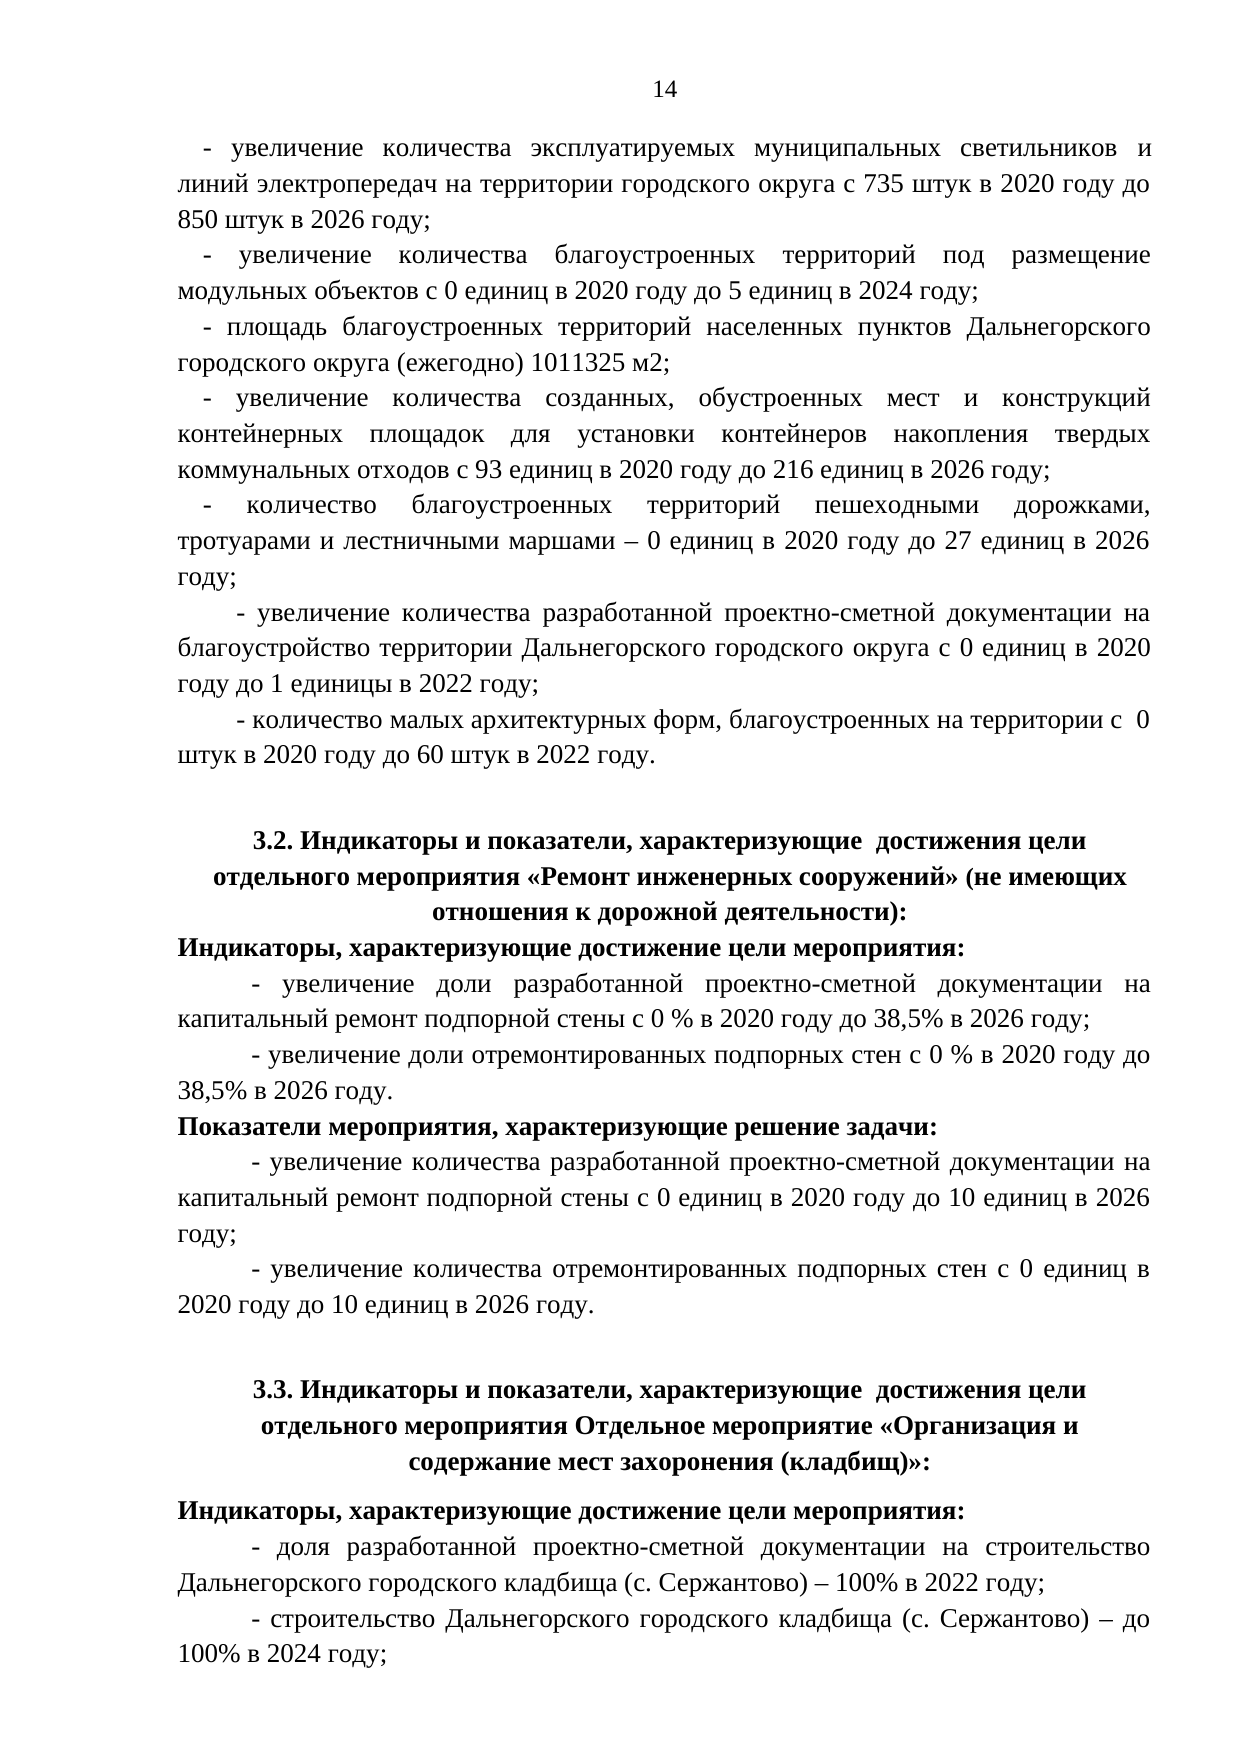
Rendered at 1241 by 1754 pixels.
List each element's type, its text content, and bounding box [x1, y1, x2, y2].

text - увеличение количества благоустроенных территорий под размещение модульных объектов с 0 единиц в 2020 году до 5 единиц в 2024 году; [177, 238, 1152, 305]
text - доля разработанной проектно-сметной документации на строительство Дальнегорского городского кладбища (с. Сержантово) – 100% в 2022 году; [177, 1530, 1152, 1597]
list Показатели мероприятия, характеризующие решение задачи: [177, 1110, 1152, 1141]
text - увеличение количества созданных, обустроенных мест и конструкций контейнерных площадок для установки контейнеров накопления твердых коммунальных отходов с 93 единиц в 2020 году до 216 единиц в 2026 году; [177, 381, 1152, 484]
text - увеличение количества отремонтированных подпорных стен с 0 единиц в 2020 году до 10 единиц в 2026 году. [177, 1253, 1152, 1319]
text - количество благоустроенных территорий пешеходными дорожками, тротуарами и лестничными маршами – 0 единиц в 2020 году до 27 единиц в 2026 году; [177, 488, 1152, 591]
text 3.2. Индикаторы и показатели, характеризующие достижения цели отдельного мероприятия «Ремонт инженерных сооружений» (не имеющих отношения к дорожной деятельности): [188, 824, 1152, 926]
text - увеличение доли разработанной проектно-сметной документации на капитальный ремонт подпорной стены с 0 % в 2020 году до 38,5% в 2026 году; [177, 967, 1152, 1034]
text - строительство Дальнегорского городского кладбища (с. Сержантово) – до 100% в 2024 году; [177, 1602, 1152, 1668]
text - увеличение доли отремонтированных подпорных стен с 0 % в 2020 году до 38,5% в 2026 году. [177, 1038, 1152, 1105]
text - площадь благоустроенных территорий населенных пунктов Дальнегорского городского округа (ежегодно) 1011325 м2; [177, 310, 1152, 377]
text - количество малых архитектурных форм, благоустроенных на территории с 0 штук в 2020 году до 60 штук в 2022 году. [177, 703, 1152, 770]
text - увеличение количества разработанной проектно-сметной документации на капитальный ремонт подпорной стены с 0 единиц в 2020 году до 10 единиц в 2026 году; [177, 1145, 1152, 1248]
text - увеличение количества эксплуатируемых муниципальных светильников и линий электропередач на территории городского округа с 735 штук в 2020 году до 850 штук в 2026 году; [177, 131, 1152, 234]
list Индикаторы, характеризующие достижение цели мероприятия: [177, 1494, 1152, 1526]
text 3.3. Индикаторы и показатели, характеризующие достижения цели отдельного мероприятия Отдельное мероприятие «Организация и содержание мест захоронения (кладбищ)»: [188, 1373, 1152, 1476]
text - увеличение количества разработанной проектно-сметной документации на благоустройство территории Дальнегорского городского округа с 0 единиц в 2020 году до 1 единицы в 2022 году; [177, 596, 1152, 698]
list Индикаторы, характеризующие достижение цели мероприятия: [177, 931, 1152, 962]
